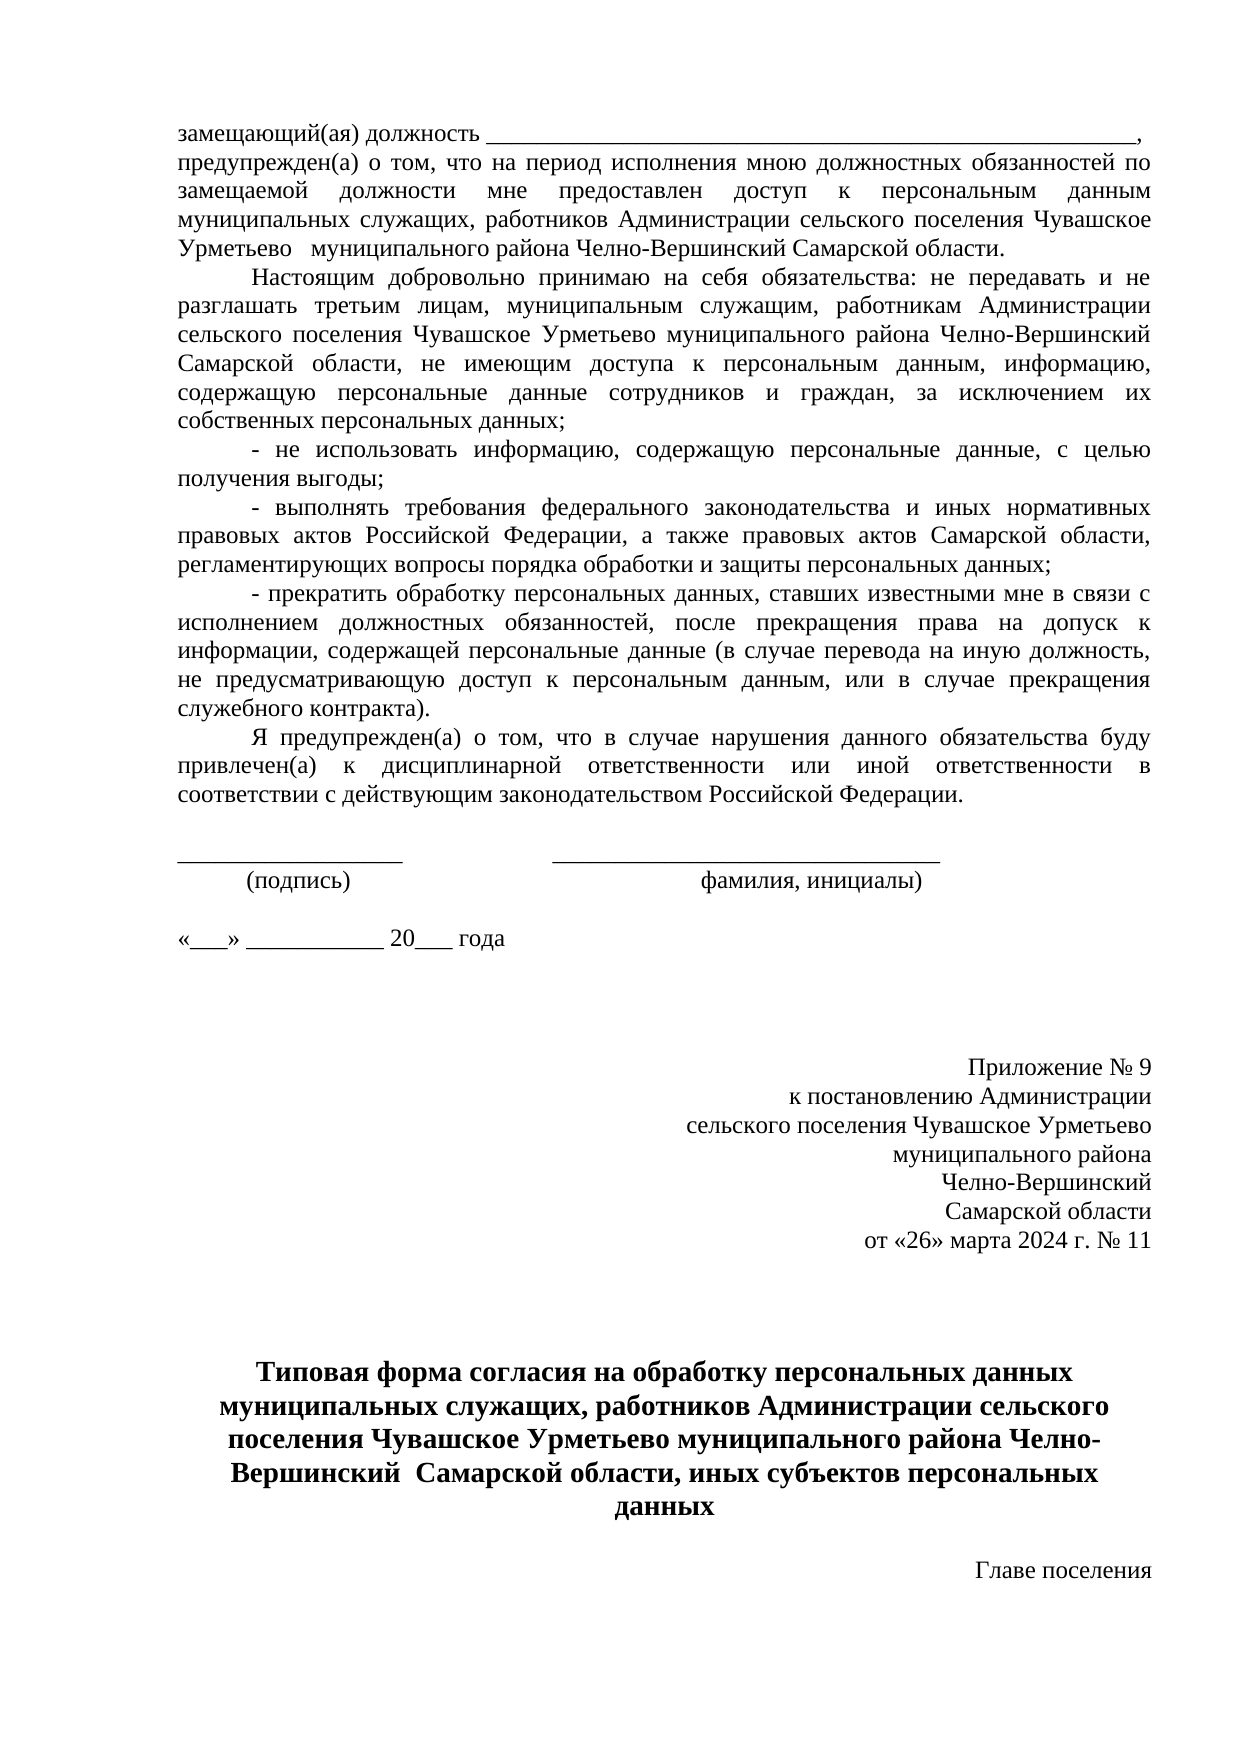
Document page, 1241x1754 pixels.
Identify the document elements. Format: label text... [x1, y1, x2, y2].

text к постановлению Администрации [177, 1081, 1152, 1110]
text - выполнять требования федерального законодательства и иных нормативных правовых актов Российской Федерации, а также правовых актов Самарской области, регламентирующих вопросы порядка обработки и защиты персональных данных; [177, 492, 1152, 578]
text муниципального района [177, 1139, 1152, 1167]
text сельского поселения Чувашское Урметьево [177, 1110, 1152, 1139]
text муниципальных служащих, работников Администрации сельского поселения Чувашское Урметьево муниципального района Челно-Вершинский Самарской области, иных субъектов персональных данных [177, 1388, 1152, 1522]
text Я предупрежден(а) о том, что в случае нарушения данного обязательства буду привлечен(а) к дисциплинарной ответственности или иной ответственности в соответствии с действующим законодательством Российской Федерации. [177, 722, 1152, 808]
text Челно-Вершинский [177, 1167, 1152, 1196]
text Типовая форма согласия на обработку персональных данных [177, 1354, 1152, 1388]
text предупрежден(а) о том, что на период исполнения мною должностных обязанностей по замещаемой должности мне предоставлен доступ к персональным данным муниципальных служащих, работников Администрации сельского поселения Чувашское Урметьево муниципального района Челно-Вершинский Самарской области. [177, 147, 1152, 262]
text Самарской области [177, 1196, 1152, 1225]
text - прекратить обработку персональных данных, ставших известными мне в связи с исполнением должностных обязанностей, после прекращения права на допуск к информации, содержащей персональные данные (в случае перевода на иную должность, не предусматривающую доступ к персональным данным, или в случае прекращения служебного контракта). [177, 578, 1152, 722]
text Настоящим добровольно принимаю на себя обязательства: не передавать и не разглашать третьим лицам, муниципальным служащим, работникам Администрации сельского поселения Чувашское Урметьево муниципального района Челно-Вершинский Самарской области, не имеющим доступа к персональным данным, информацию, содержащую персональные данные сотрудников и граждан, за исключением их собственных персональных данных; [177, 262, 1152, 434]
text «___» ___________ 20___ года [177, 923, 1152, 952]
text Главе поселения [177, 1556, 1152, 1584]
text от «26» марта 2024 г. № 11 [177, 1225, 1152, 1254]
text (подпись) фамилия, инициалы) [177, 866, 1152, 894]
text Приложение № 9 [177, 1048, 1152, 1081]
text - не использовать информацию, содержащую персональные данные, с целью получения выгоды; [177, 434, 1152, 492]
text __________________ _______________________________ [177, 837, 1152, 866]
text замещающий(ая) должность ____________________________________________________, [177, 118, 1152, 147]
